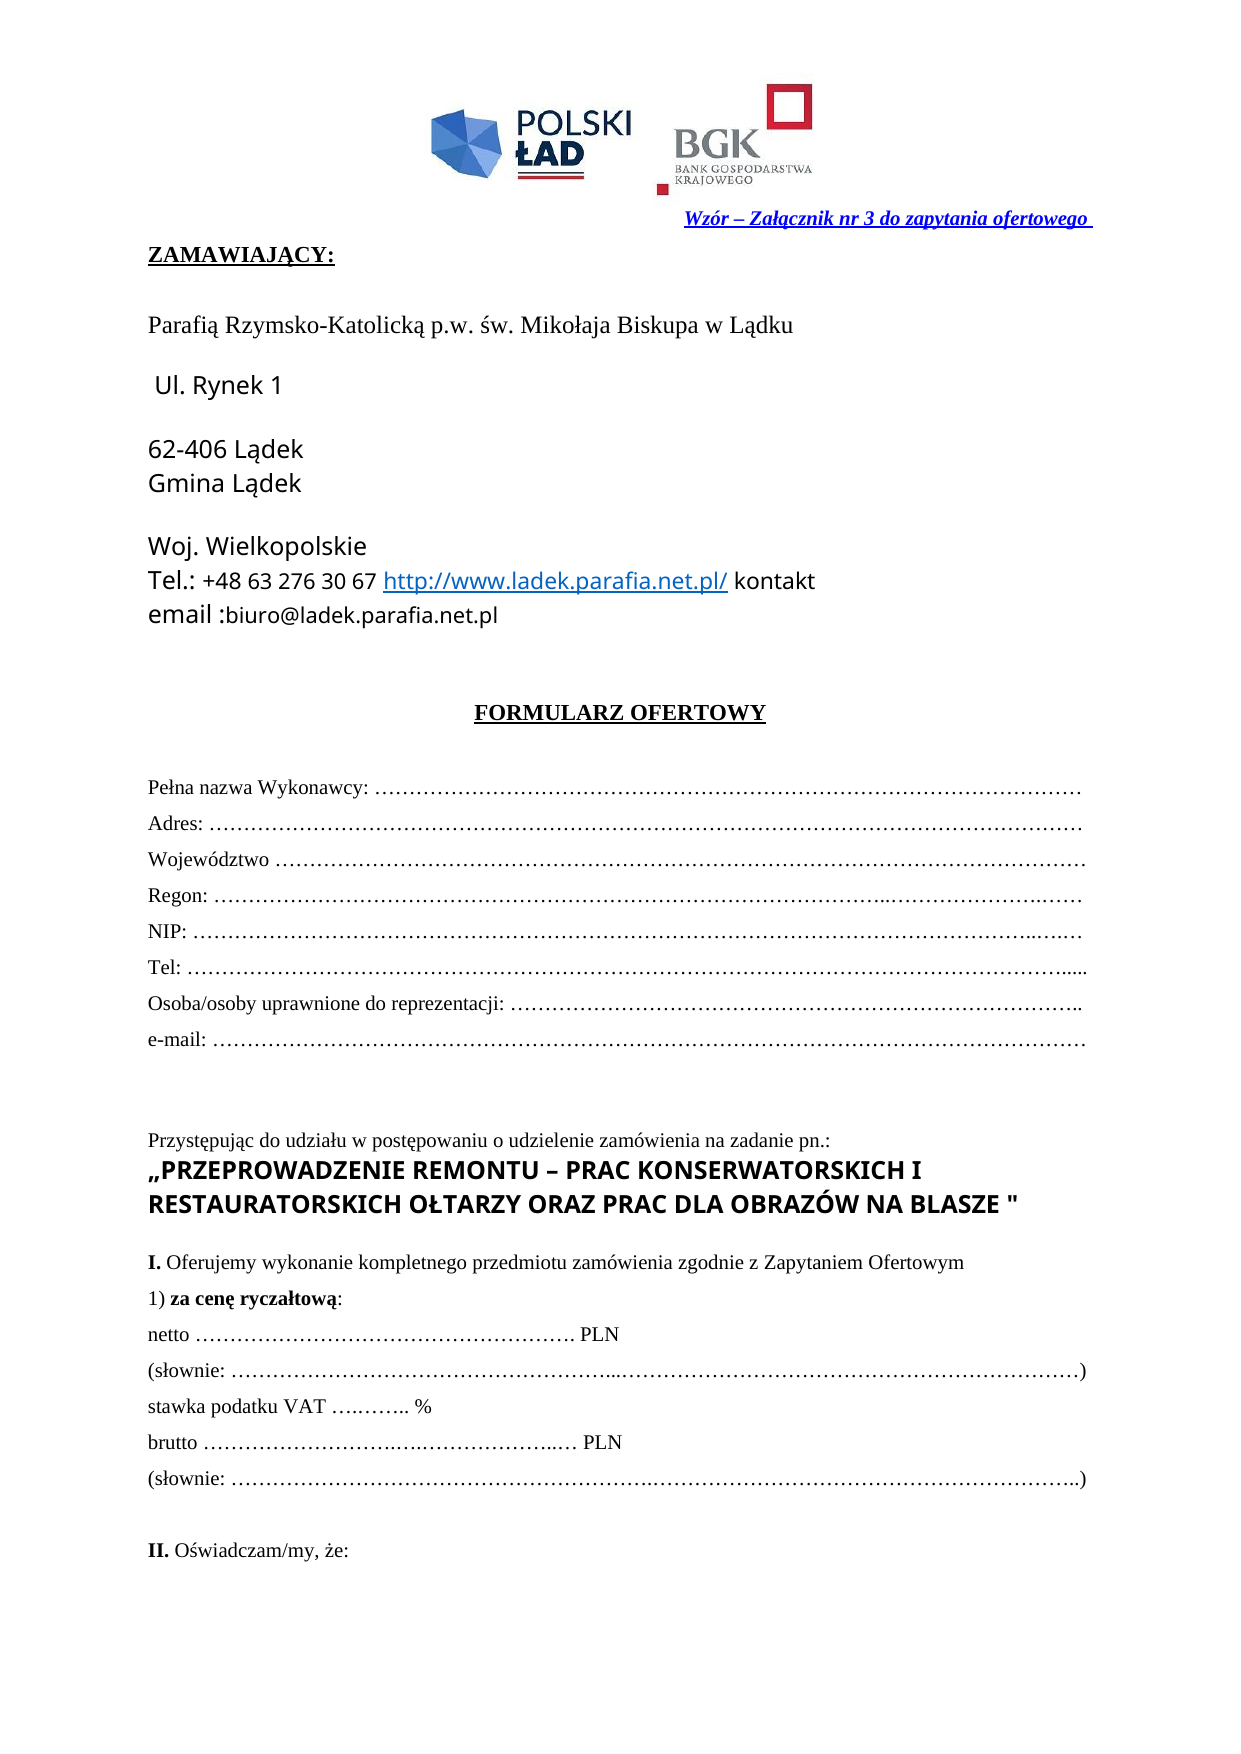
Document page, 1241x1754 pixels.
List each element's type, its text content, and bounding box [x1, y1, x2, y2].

text ZAMAWIAJĄCY: [148, 241, 1093, 268]
text brutto ……………………….….………………..… PLN [148, 1430, 1093, 1454]
text 1) za cenę ryczałtową: [148, 1286, 1093, 1310]
text Przystępując do udziału w postępowaniu o udzielenie zamówienia na zadanie pn.: „PRZEPROWADZENIE REMONTU – PRAC KONSERWATORSKICH I RESTAURATORSKICH OŁTARZY ORAZ PRAC DLA OBRAZÓW NA BLASZE " [148, 1128, 1093, 1221]
text e-mail: ……………………………………………………………………………………………………………… [148, 1027, 1093, 1051]
text Wzór – Załącznik nr 3 do zapytania ofertowego [148, 205, 1093, 229]
text NIP: …………………………………………………………………………………………………………..….… [148, 919, 1093, 943]
text I. Oferujemy wykonanie kompletnego przedmiotu zamówienia zgodnie z Zapytaniem Ofertowym [148, 1250, 1093, 1274]
text Pełna nazwa Wykonawcy: ………………………………………………………………………………………… [148, 775, 1093, 799]
text Woj. Wielkopolskie Tel.: +48 63 276 30 67 http://www.ladek.parafia.net.pl/ kontakt email :biuro@ladek.parafia.net.pl [148, 528, 1093, 631]
text II. Oświadczam/my, że: [148, 1538, 1093, 1562]
text FORMULARZ OFERTOWY [148, 699, 1093, 726]
text 62-406 Lądek Gmina Lądek [148, 431, 1093, 499]
text Adres: ……………………………………………………………………………………………………………… [148, 811, 1093, 835]
text Parafią Rzymsko-Katolicką p.w. św. Mikołaja Biskupa w Lądku [148, 310, 1093, 339]
text netto ………………………………………………. PLN [148, 1322, 1093, 1346]
text Regon: ……………………………………………………………………………………..………………….…… [148, 883, 1093, 907]
picture [412, 73, 829, 206]
text stawka podatku VAT ….…….. % [148, 1394, 1093, 1418]
text Ul. Rynek 1 [148, 368, 1093, 402]
text Osoba/osoby uprawnione do reprezentacji: ……………………………………………………………………….. [148, 991, 1093, 1015]
text (słownie: …………………………………………………….……………………………………………………..) [148, 1466, 1093, 1490]
text Województwo ……………………………………………………………………………………………………… [148, 847, 1093, 871]
text Tel: ………………………………………………………………………………………………………………..... [148, 955, 1093, 979]
text (słownie: ………………………………………………...…………………………………………………………) [148, 1358, 1093, 1382]
